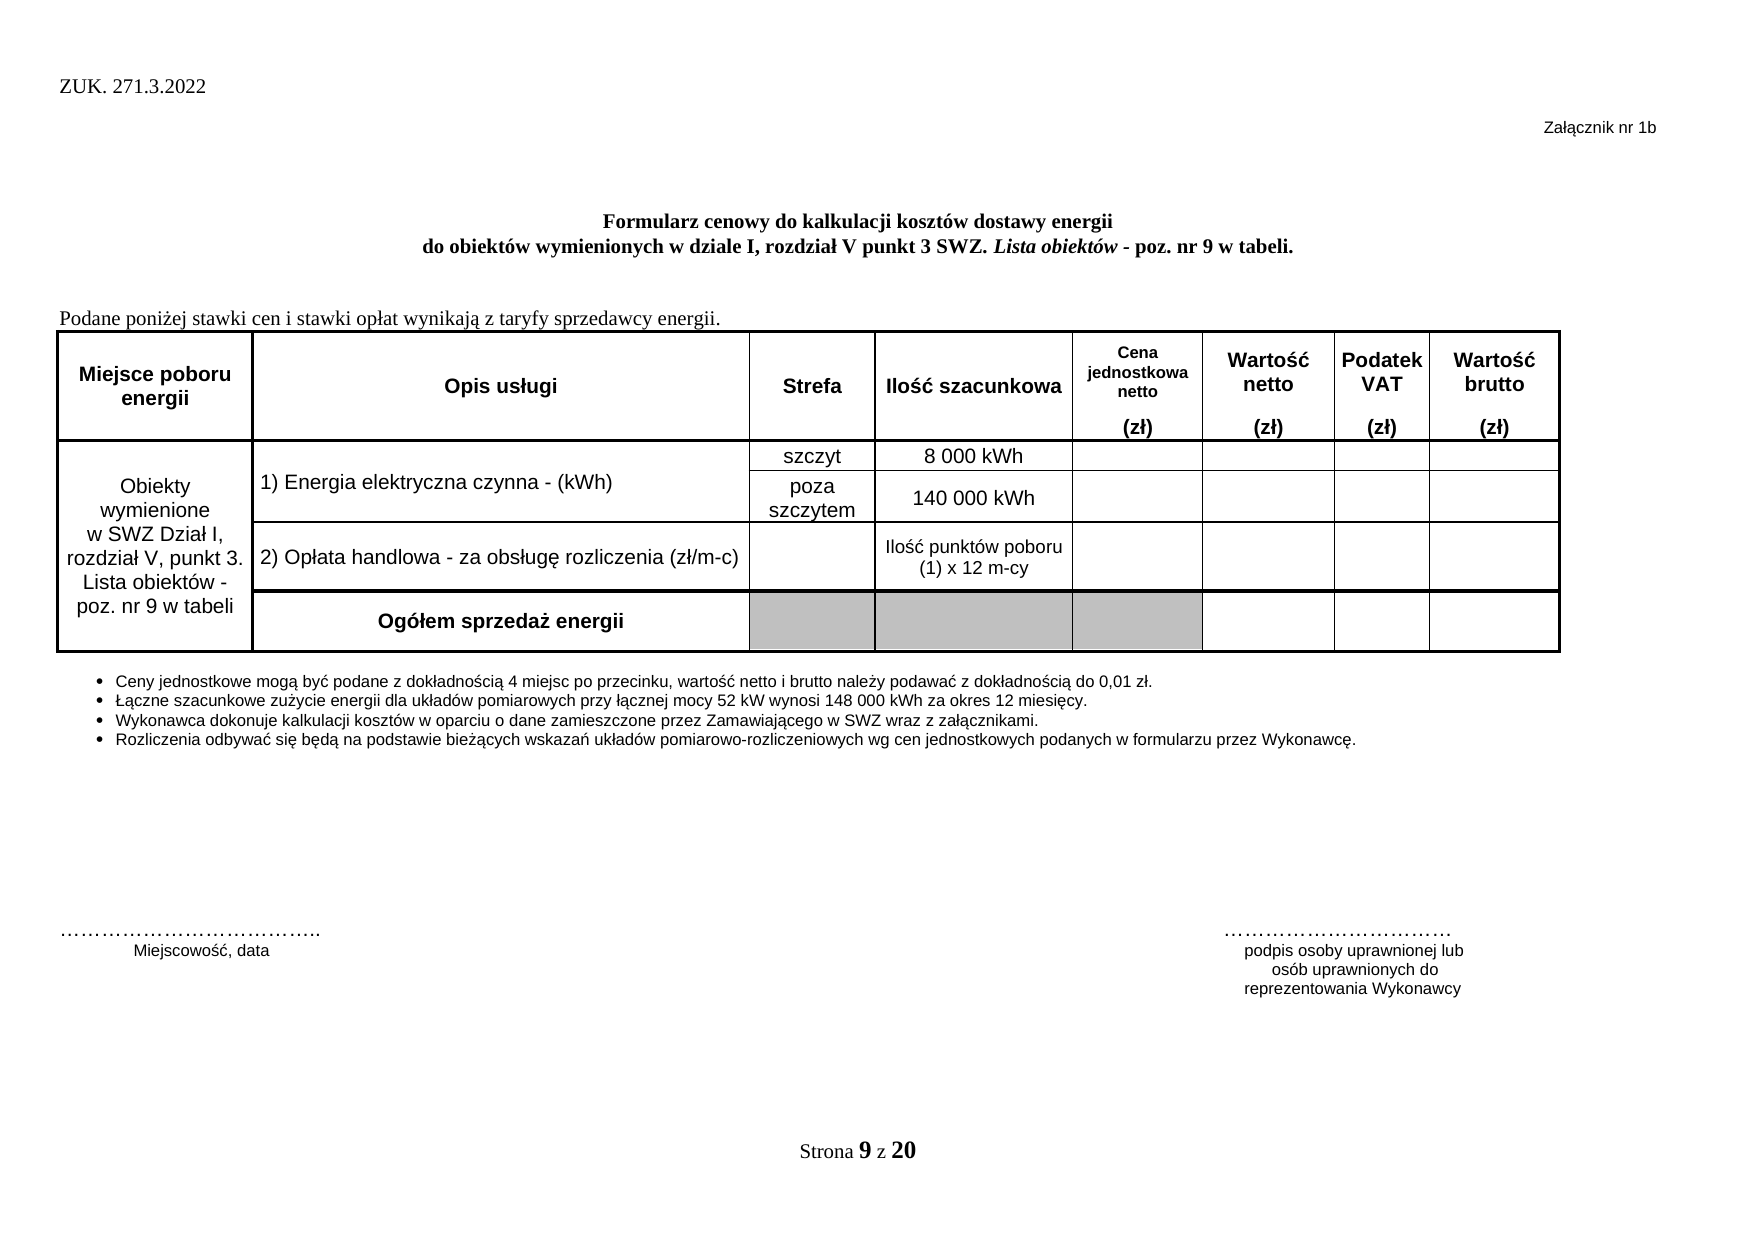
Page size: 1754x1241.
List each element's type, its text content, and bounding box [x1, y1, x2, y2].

table_cell (zł) [1430, 411, 1558, 439]
table_cell [1335, 523, 1429, 589]
table_cell [1073, 523, 1202, 589]
table_cell [1203, 442, 1334, 470]
table_cell (zł) [1073, 411, 1202, 439]
table_header Wartość netto [1203, 333, 1334, 411]
text Podane poniżej stawki cen i stawki opłat wynikają z taryfy sprzedawcy energii. [59, 306, 1656, 330]
table_cell [1073, 471, 1202, 521]
table_header Strefa [750, 333, 874, 439]
table_cell szczyt [750, 442, 874, 470]
table_header Cena jednostkowa netto [1073, 333, 1202, 411]
table_cell [750, 593, 874, 649]
table_cell [876, 593, 1072, 649]
table_cell [1073, 593, 1202, 649]
subtitle Załącznik nr 1b [59, 118, 1656, 137]
table_header Opis usługi [254, 333, 749, 439]
table_cell 8 000 kWh [876, 442, 1072, 470]
table_cell 2) Opłata handlowa - za obsługę rozliczenia (zł/m-c) [254, 523, 749, 589]
list Wykonawca dokonuje kalkulacji kosztów w oparciu o dane zamieszczone przez Zamawiającego w SWZ wraz z załącznikami. [97, 710, 1656, 730]
table_cell Ilość punktów poboru (1) x 12 m-cy [876, 523, 1072, 589]
list Rozliczenia odbywać się będą na podstawie bieżących wskazań układów pomiarowo-rozliczeniowych wg cen jednostkowych podanych w formularzu przez Wykonawcę. [97, 730, 1656, 749]
table_cell poza szczytem [750, 471, 874, 521]
text Miejscowość, data podpis osoby uprawnionej lub [59, 941, 1656, 960]
table_cell [1203, 471, 1334, 521]
table_cell [1335, 442, 1429, 470]
table_cell (zł) [1203, 411, 1334, 439]
table_header Podatek VAT [1335, 333, 1429, 411]
table_cell [1073, 442, 1202, 470]
table_cell [1335, 593, 1429, 649]
text reprezentowania Wykonawcy [59, 979, 1656, 998]
table_header Wartość brutto [1430, 333, 1558, 411]
table_cell Obiekty wymienione w SWZ Dział I, rozdział V, punkt 3. Lista obiektów - poz. nr 9 w tabeli [59, 442, 251, 649]
table_header Miejsce poboru energii [59, 333, 251, 439]
table_cell 1) Energia elektryczna czynna - (kWh) [254, 442, 749, 521]
table_cell (zł) [1335, 411, 1429, 439]
table_cell [1203, 593, 1334, 649]
text ……………………………….. …………………………… [59, 917, 1656, 941]
table_cell [1430, 593, 1558, 649]
table_cell [750, 523, 874, 589]
text do obiektów wymienionych w dziale I, rozdział V punkt 3 SWZ. Lista obiektów - poz. nr 9 w tabeli. [59, 233, 1656, 258]
table_cell [1430, 471, 1558, 521]
table_cell Ogółem sprzedaż energii [254, 593, 749, 649]
table_cell [1430, 442, 1558, 470]
table_cell 140 000 kWh [876, 471, 1072, 521]
table_cell [1203, 523, 1334, 589]
table_header Ilość szacunkowa [876, 333, 1072, 439]
list Ceny jednostkowe mogą być podane z dokładnością 4 miejsc po przecinku, wartość netto i brutto należy podawać z dokładnością do 0,01 zł. [97, 672, 1656, 691]
table_cell [1335, 471, 1429, 521]
list Łączne szacunkowe zużycie energii dla układów pomiarowych przy łącznej mocy 52 kW wynosi 148 000 kWh za okres 12 miesięcy. [97, 691, 1656, 710]
table_cell [1430, 523, 1558, 589]
text Formularz cenowy do kalkulacji kosztów dostawy energii [59, 209, 1656, 233]
text osób uprawnionych do [59, 960, 1656, 979]
